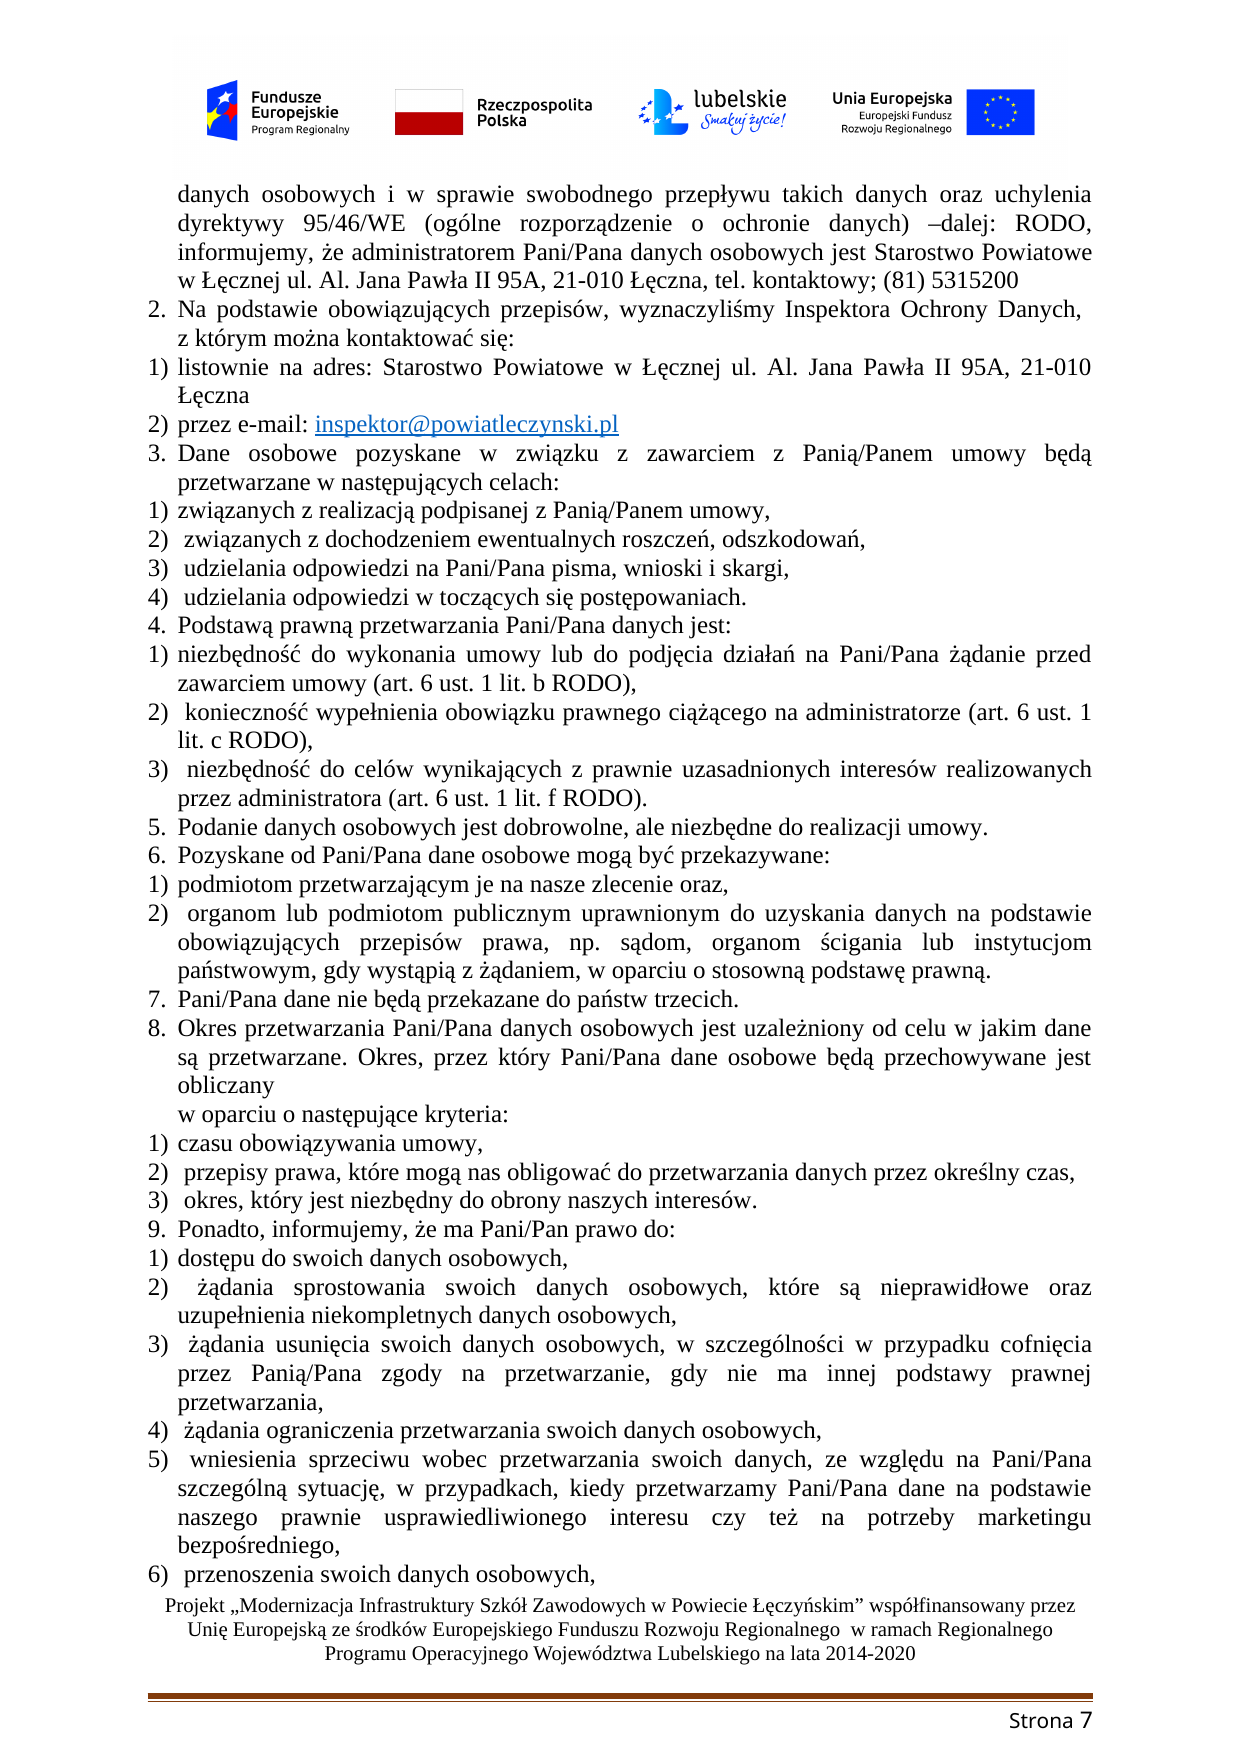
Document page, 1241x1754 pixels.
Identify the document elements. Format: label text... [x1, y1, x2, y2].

list Podanie danych osobowych jest dobrowolne, ale niezbędne do realizacji umowy. [148, 812, 1093, 840]
list udzielania odpowiedzi na Pani/Pana pisma, wnioski i skargi, [148, 553, 1093, 582]
list Podstawą prawną przetwarzania Pani/Pana danych jest: [148, 610, 1093, 639]
list żądania ograniczenia przetwarzania swoich danych osobowych, [148, 1415, 1093, 1444]
list czasu obowiązywania umowy, [148, 1128, 1093, 1157]
list Ponadto, informujemy, że ma Pani/Pan prawo do: [148, 1214, 1093, 1243]
list okres, który jest niezbędny do obrony naszych interesów. [148, 1185, 1093, 1214]
picture [172, 35, 1068, 180]
list podmiotom przetwarzającym je na nasze zlecenie oraz, [148, 869, 1093, 898]
list związanych z realizacją podpisanej z Panią/Panem umowy, [148, 495, 1093, 524]
list Dane osobowe pozyskane w związku z zawarciem z Panią/Panem umowy będą przetwarzane w następujących celach: [148, 438, 1093, 495]
list organom lub podmiotom publicznym uprawnionym do uzyskania danych na podstawie obowiązujących przepisów prawa, np. sądom, organom ścigania lub instytucjom państwowym, gdy wystąpią z żądaniem, w oparciu o stosowną podstawę prawną. [148, 898, 1093, 984]
list Na podstawie obowiązujących przepisów, wyznaczyliśmy Inspektora Ochrony Danych, z którym można kontaktować się: [148, 294, 1093, 352]
list żądania sprostowania swoich danych osobowych, które są nieprawidłowe oraz uzupełnienia niekompletnych danych osobowych, [148, 1272, 1093, 1329]
list przepisy prawa, które mogą nas obligować do przetwarzania danych przez określny czas, [148, 1157, 1093, 1185]
list przez e-mail: inspektor@powiatleczynski.pl [148, 409, 1093, 438]
list udzielania odpowiedzi w toczących się postępowaniach. [148, 582, 1093, 610]
list dostępu do swoich danych osobowych, [148, 1243, 1093, 1272]
list listownie na adres: Starostwo Powiatowe w Łęcznej ul. Al. Jana Pawła II 95A, 21-010 Łęczna [148, 352, 1093, 409]
list żądania usunięcia swoich danych osobowych, w szczególności w przypadku cofnięcia przez Panią/Pana zgody na przetwarzanie, gdy nie ma innej podstawy prawnej przetwarzania, [148, 1329, 1093, 1415]
list Pani/Pana dane nie będą przekazane do państw trzecich. [148, 984, 1093, 1013]
list niezbędność do celów wynikających z prawnie uzasadnionych interesów realizowanych przez administratora (art. 6 ust. 1 lit. f RODO). [148, 754, 1093, 812]
list konieczność wypełnienia obowiązku prawnego ciążącego na administratorze (art. 6 ust. 1 lit. c RODO), [148, 697, 1093, 754]
list Pozyskane od Pani/Pana dane osobowe mogą być przekazywane: [148, 840, 1093, 869]
list związanych z dochodzeniem ewentualnych roszczeń, odszkodowań, [148, 524, 1093, 553]
list przenoszenia swoich danych osobowych, [148, 1559, 1093, 1588]
list Okres przetwarzania Pani/Pana danych osobowych jest uzależniony od celu w jakim dane są przetwarzane. Okres, przez który Pani/Pana dane osobowe będą przechowywane jest obliczany w oparciu o następujące kryteria: [148, 1013, 1093, 1128]
list niezbędność do wykonania umowy lub do podjęcia działań na Pani/Pana żądanie przed zawarciem umowy (art. 6 ust. 1 lit. b RODO), [148, 639, 1093, 697]
list wniesienia sprzeciwu wobec przetwarzania swoich danych, ze względu na Pani/Pana szczególną sytuację, w przypadkach, kiedy przetwarzamy Pani/Pana dane na podstawie naszego prawnie usprawiedliwionego interesu czy też na potrzeby marketingu bezpośredniego, [148, 1444, 1093, 1559]
